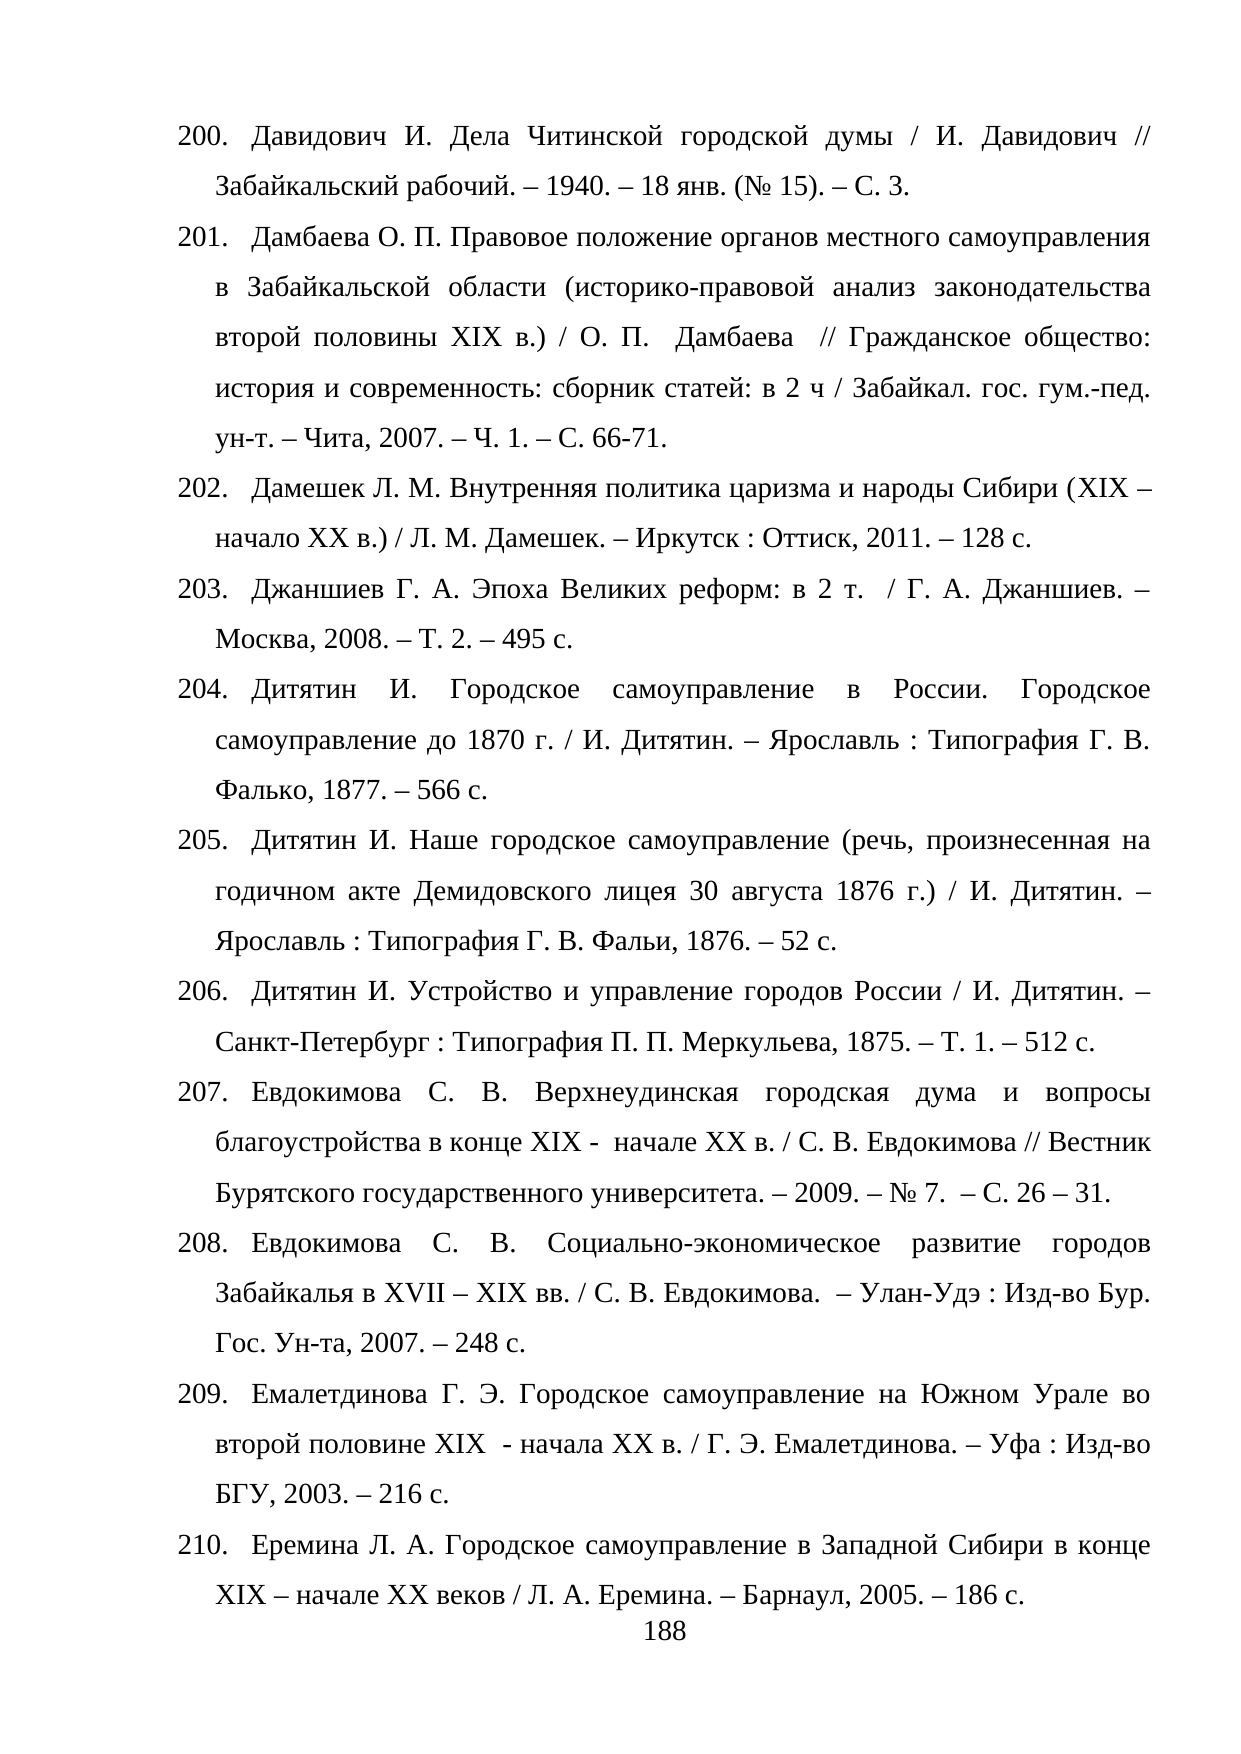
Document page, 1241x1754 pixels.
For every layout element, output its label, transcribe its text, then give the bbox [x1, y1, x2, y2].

list Дитятин И. Наше городское самоуправление (речь, произнесенная на годичном акте Демидовского лицея 30 августа 1876 г.) / И. Дитятин. – Ярославль : Типография Г. В. Фальи, 1876. – 52 с. [177, 822, 1152, 957]
list Давидович И. Дела Читинской городской думы / И. Давидович // Забайкальский рабочий. – 1940. – 18 янв. (№ 15). – С. 3. [177, 118, 1152, 202]
list Дитятин И. Устройство и управление городов России / И. Дитятин. – Санкт-Петербург : Типография П. П. Меркульева, 1875. – Т. 1. – 512 с. [177, 973, 1152, 1057]
list Дамешек Л. М. Внутренняя политика царизма и народы Сибири (XIX – начало ХХ в.) / Л. М. Дамешек. – Иркутск : Оттиск, 2011. – 128 с. [177, 470, 1152, 554]
list Дитятин И. Городское самоуправление в России. Городское самоуправление до 1870 г. / И. Дитятин. – Ярославль : Типография Г. В. Фалько, 1877. – 566 с. [177, 672, 1152, 806]
list Джаншиев Г. А. Эпоха Великих реформ: в 2 т. / Г. А. Джаншиев. – Москва, 2008. – Т. 2. – 495 с. [177, 571, 1152, 655]
list Емалетдинова Г. Э. Городское самоуправление на Южном Урале во второй половине XIX - начала ХХ в. / Г. Э. Емалетдинова. – Уфа : Изд-во БГУ, 2003. – 216 с. [177, 1376, 1152, 1510]
list Евдокимова С. В. Социально-экономическое развитие городов Забайкалья в XVII – XIX вв. / С. В. Евдокимова. – Улан-Удэ : Изд-во Бур. Гос. Ун-та, 2007. – 248 с. [177, 1225, 1152, 1359]
list Дамбаева О. П. Правовое положение органов местного самоуправления в Забайкальской области (историко-правовой анализ законодательства второй половины XIX в.) / О. П. Дамбаева // Гражданское общество: история и современность: сборник статей: в 2 ч / Забайкал. гос. гум.-пед. ун-т. – Чита, 2007. – Ч. 1. – С. 66-71. [177, 219, 1152, 453]
list Еремина Л. А. Городское самоуправление в Западной Сибири в конце XIX – начале ХХ веков / Л. А. Еремина. – Барнаул, 2005. – 186 с. [177, 1527, 1152, 1611]
list Евдокимова С. В. Верхнеудинская городская дума и вопросы благоустройства в конце XIX - начале ХХ в. / С. В. Евдокимова // Вестник Бурятского государственного университета. – 2009. – № 7. – С. 26 – 31. [177, 1074, 1152, 1208]
